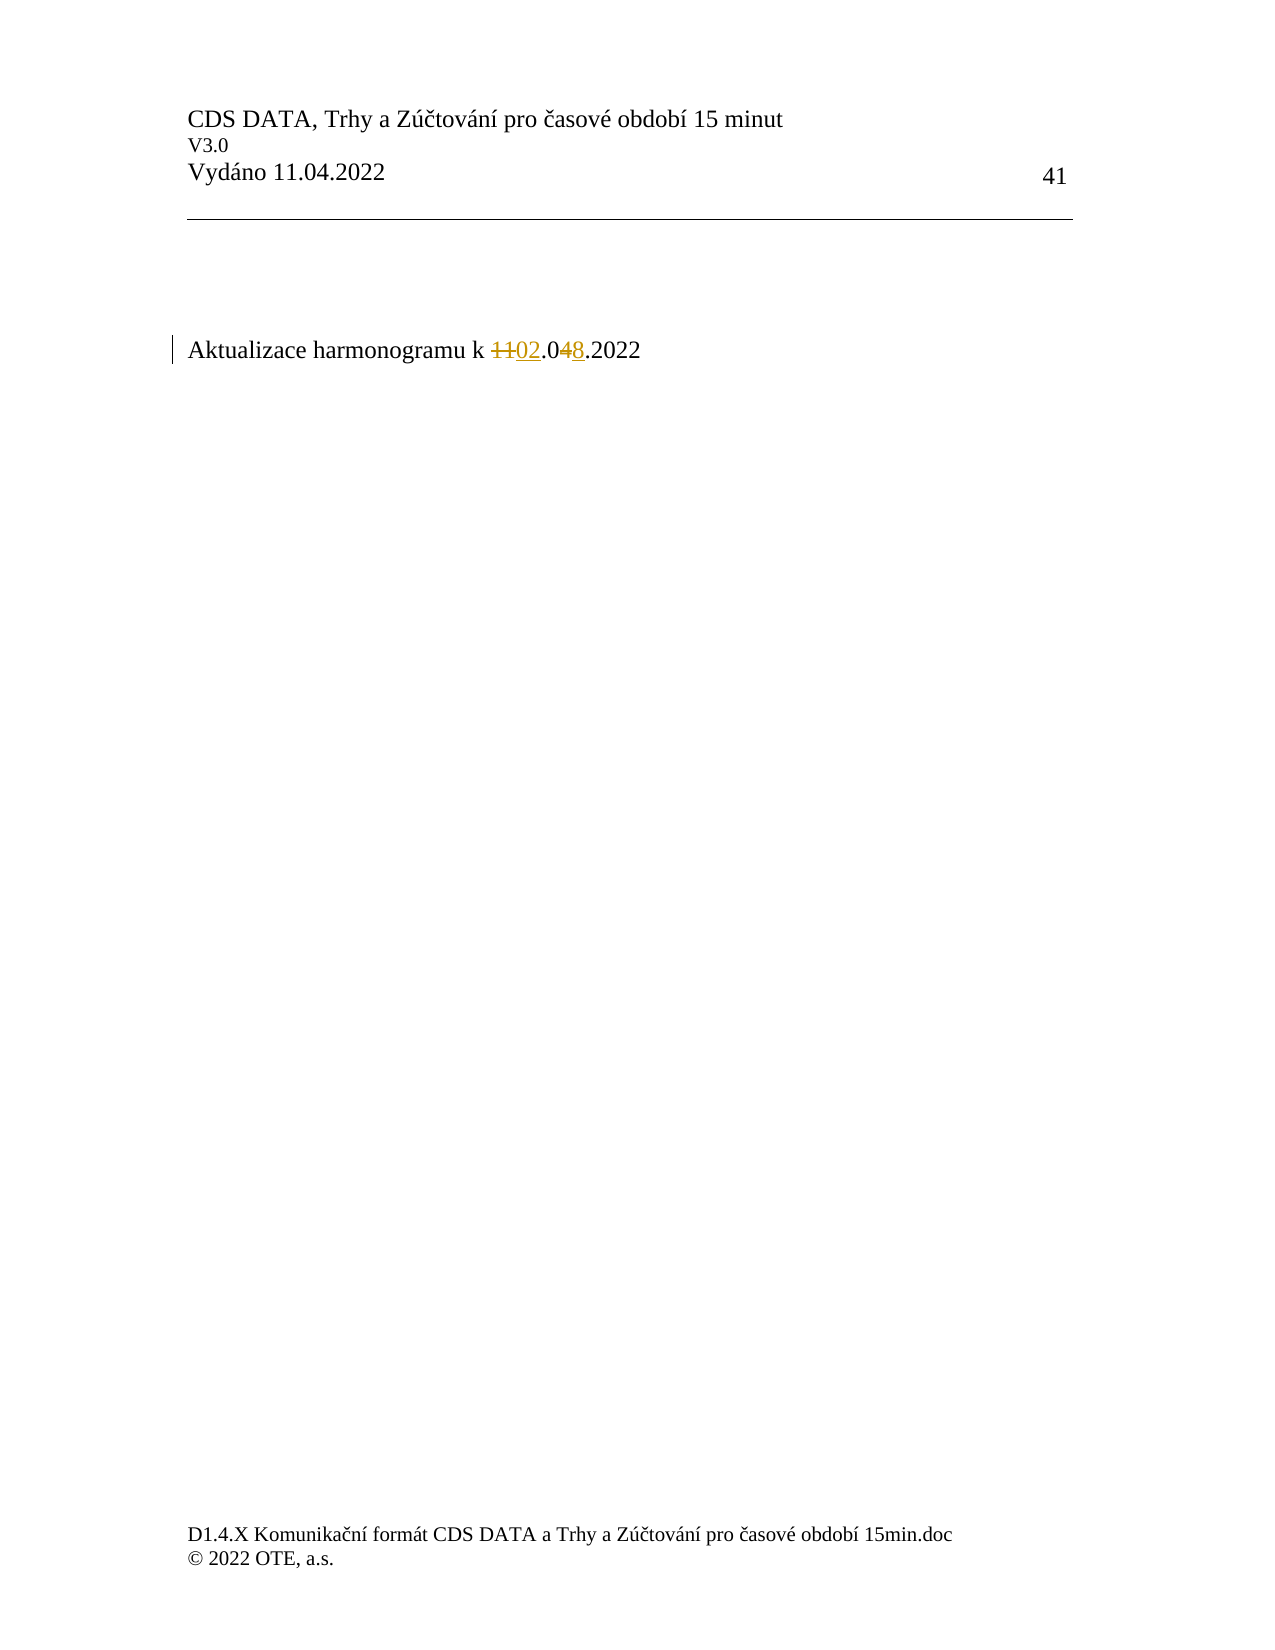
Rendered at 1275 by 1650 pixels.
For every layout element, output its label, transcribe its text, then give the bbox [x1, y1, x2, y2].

text Aktualizace harmonogramu k .0.2022 [187, 335, 1088, 363]
